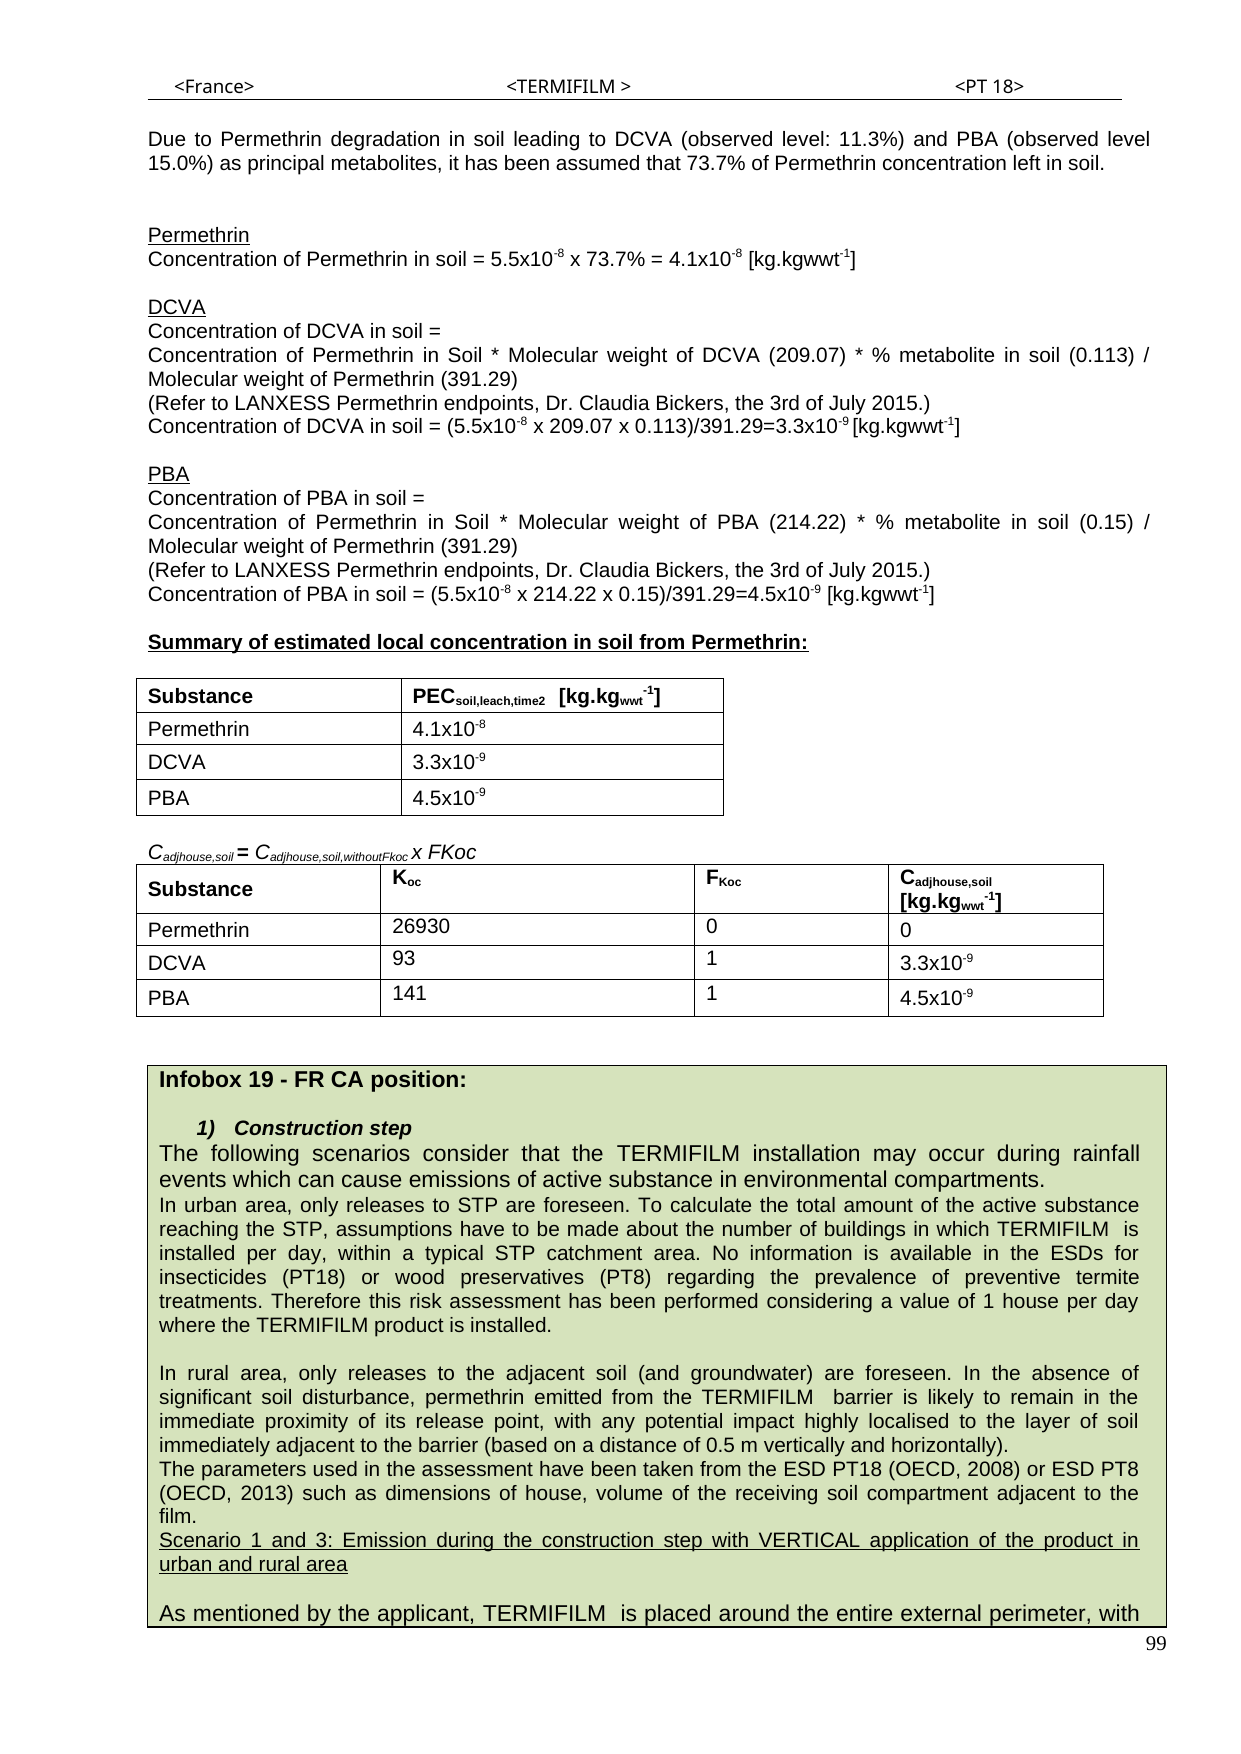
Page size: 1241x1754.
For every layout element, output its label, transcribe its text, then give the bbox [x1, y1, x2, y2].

table_header PECsoil,leach,time2 [kg.kgwwt-1] [402, 679, 723, 712]
table_cell 4.5x10-9 [402, 780, 723, 815]
text Concentration of Permethrin in Soil * Molecular weight of PBA (214.22) * % metabolite in soil (0.15) / Molecular weight of Permethrin (391.29) [148, 510, 1152, 558]
table_cell 1 [695, 980, 888, 1016]
table_cell Permethrin [137, 713, 401, 744]
table_header Substance [137, 679, 401, 712]
text Permethrin [148, 223, 1152, 247]
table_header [148, 1066, 1166, 1626]
table_header Substance [137, 865, 380, 913]
text Summary of estimated local concentration in soil from Permethrin: [148, 630, 1152, 654]
text Concentration of DCVA in soil = (5.5x10-8 x 209.07 x 0.113)/391.29=3.3x10-9 [kg.kgwwt-1] [148, 414, 1152, 438]
table_cell 1 [695, 946, 888, 979]
table_cell Permethrin [137, 914, 380, 945]
text (Refer to LANXESS Permethrin endpoints, Dr. Claudia Bickers, the 3rd of July 2015.) [148, 558, 1152, 582]
table_cell PBA [137, 980, 380, 1016]
table_header Cadjhouse,soil [kg.kgwwt-1] [889, 865, 1103, 913]
text Concentration of DCVA in soil = [148, 318, 1152, 342]
text Concentration of PBA in soil = [148, 486, 1152, 510]
text Concentration of Permethrin in soil = 5.5x10-8 x 73.7% = 4.1x10-8 [kg.kgwwt-1] [148, 247, 1152, 271]
text PBA [148, 462, 1152, 486]
table_cell 3.3x10-9 [402, 745, 723, 778]
table_cell 0 [889, 914, 1103, 945]
table_cell DCVA [137, 946, 380, 979]
text Due to Permethrin degradation in soil leading to DCVA (observed level: 11.3%) and PBA (observed level 15.0%) as principal metabolites, it has been assumed that 73.7% of Permethrin concentration left in soil. [148, 127, 1152, 175]
text Concentration of PBA in soil = (5.5x10-8 x 214.22 x 0.15)/391.29=4.5x10-9 [kg.kgwwt-1] [148, 582, 1152, 606]
table_cell 4.5x10-9 [889, 980, 1103, 1016]
table_cell 93 [381, 946, 694, 979]
table_header FKoc [695, 865, 888, 913]
table_cell 0 [695, 914, 888, 945]
table_cell DCVA [137, 745, 401, 778]
text DCVA [148, 294, 1152, 318]
table_cell PBA [137, 780, 401, 815]
table_cell 4.1x10-8 [402, 713, 723, 744]
table_cell 26930 [381, 914, 694, 945]
text (Refer to LANXESS Permethrin endpoints, Dr. Claudia Bickers, the 3rd of July 2015.) [148, 390, 1152, 414]
text Concentration of Permethrin in Soil * Molecular weight of DCVA (209.07) * % metabolite in soil (0.113) / Molecular weight of Permethrin (391.29) [148, 342, 1152, 390]
table_cell 3.3x10-9 [889, 946, 1103, 979]
text Cadjhouse,soil = Cadjhouse,soil,withoutFkoc x FKoc [148, 840, 1152, 864]
table_header Koc [381, 865, 694, 913]
table_cell 141 [381, 980, 694, 1016]
